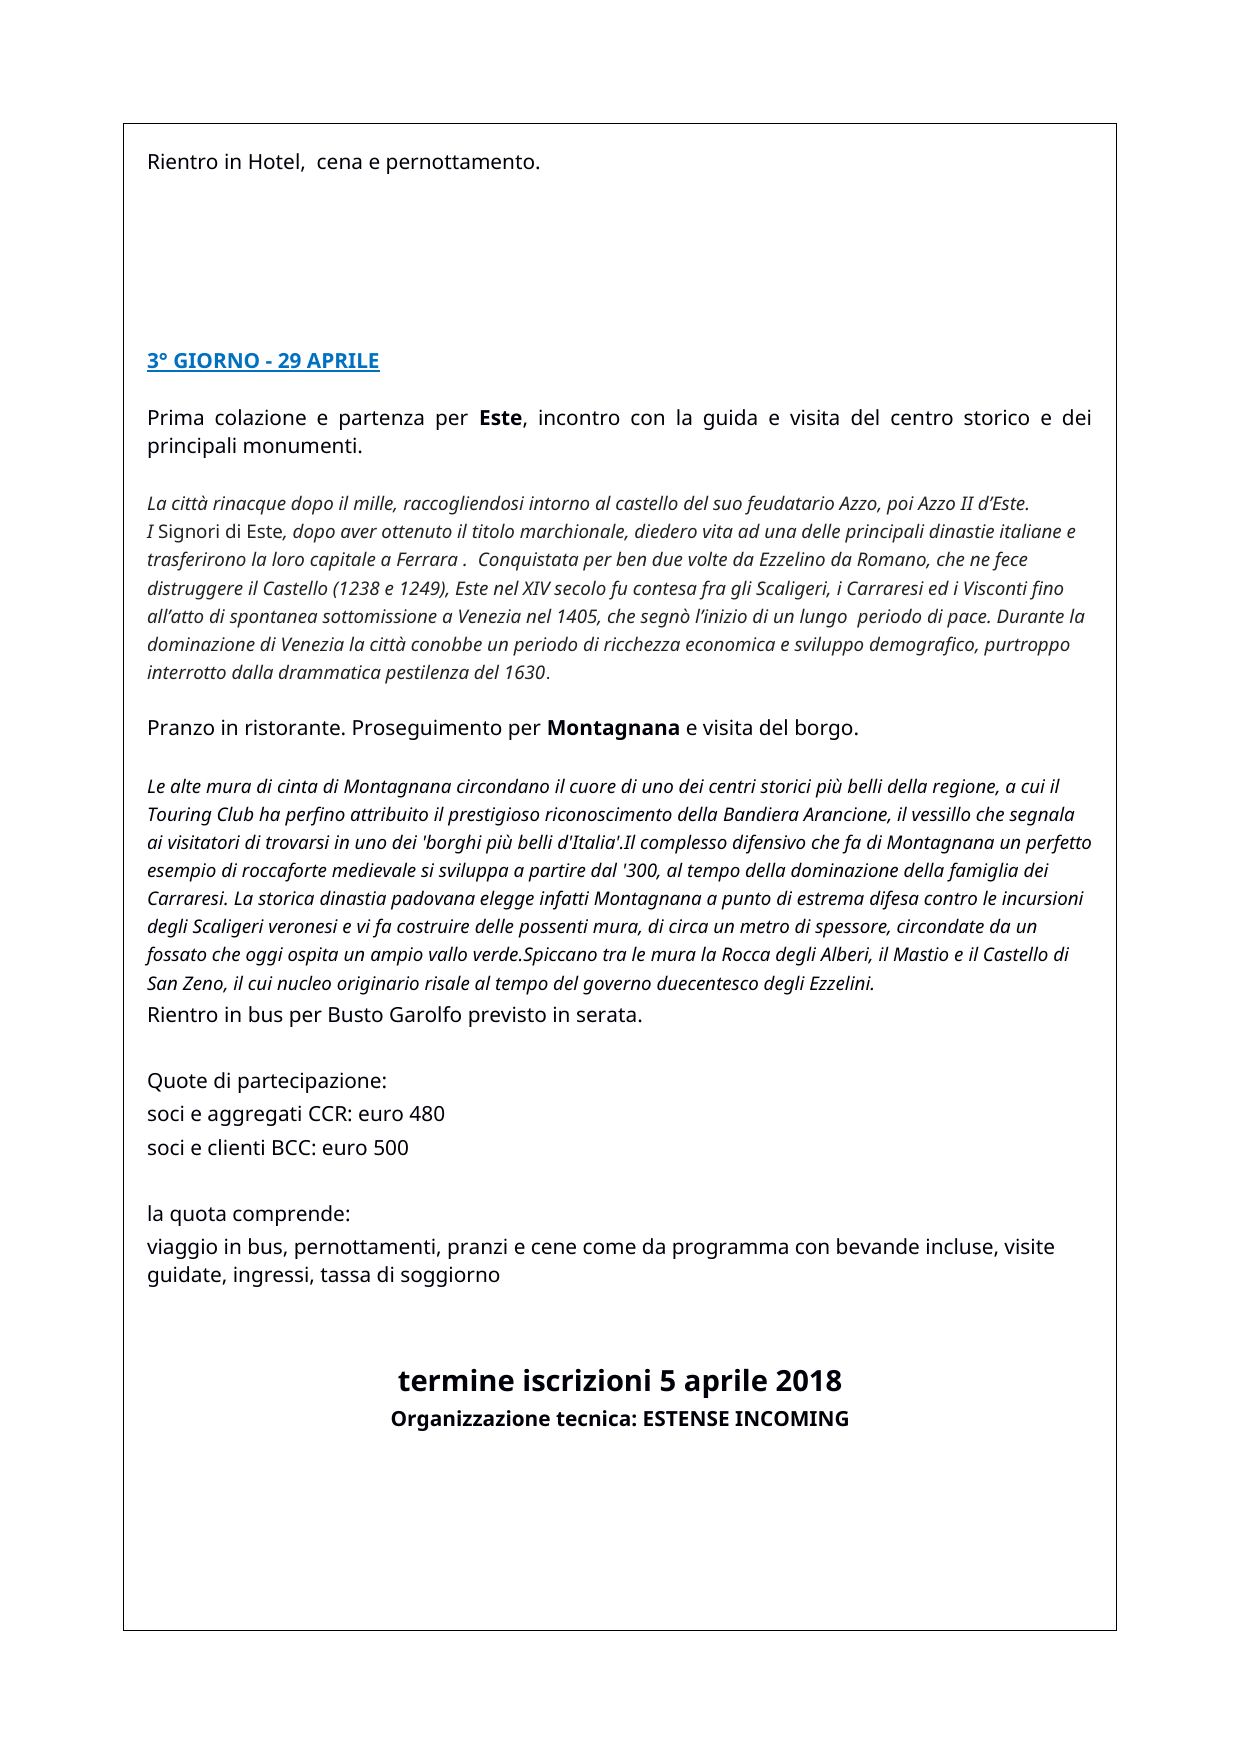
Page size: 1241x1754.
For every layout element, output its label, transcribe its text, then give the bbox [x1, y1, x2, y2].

text viaggio in bus, pernottamenti, pranzi e cene come da programma con bevande incluse, visite guidate, ingressi, tassa di soggiorno [147, 1232, 1093, 1289]
text soci e aggregati CCR: euro 480 [147, 1099, 1093, 1128]
text Le alte mura di cinta di Montagnana circondano il cuore di uno dei centri storici più belli della regione, a cui il Touring Club ha perfino attribuito il prestigioso riconoscimento della Bandiera Arancione, il vessillo che segnala ai visitatori di trovarsi in uno dei 'borghi più belli d'Italia'.Il complesso difensivo che fa di Montagnana un perfetto esempio di roccaforte medievale si sviluppa a partire dal '300, al tempo della dominazione della famiglia dei Carraresi. La storica dinastia padovana elegge infatti Montagnana a punto di estrema difesa contro le incursioni degli Scaligeri veronesi e vi fa costruire delle possenti mura, di circa un metro di spessore, circondate da un fossato che oggi ospita un ampio vallo verde.Spiccano tra le mura la Rocca degli Alberi, il Mastio e il Castello di San Zeno, il cui nucleo originario risale al tempo del governo duecentesco degli Ezzelini. [147, 770, 1093, 995]
text 3° GIORNO - 29 APRILE [147, 346, 1093, 374]
text Prima colazione e partenza per Este, incontro con la guida e visita del centro storico e dei principali monumenti. [147, 403, 1093, 460]
text Rientro in Hotel, cena e pernottamento. [147, 147, 1093, 175]
text Organizzazione tecnica: ESTENSE INCOMING [147, 1404, 1093, 1433]
text Rientro in bus per Busto Garolfo previsto in serata. [147, 1000, 1093, 1028]
text Quote di partecipazione: [147, 1066, 1093, 1095]
text la quota comprende: [147, 1199, 1093, 1227]
text termine iscrizioni 5 aprile 2018 [147, 1360, 1093, 1399]
text La città rinacque dopo il mille, raccogliendosi intorno al castello del suo feudatario Azzo, poi Azzo II d’Este. I Signori di Este, dopo aver ottenuto il titolo marchionale, diedero vita ad una delle principali dinastie italiane e trasferirono la loro capitale a Ferrara . Conquistata per ben due volte da Ezzelino da Romano, che ne fece distruggere il Castello (1238 e 1249), Este nel XIV secolo fu contesa fra gli Scaligeri, i Carraresi ed i Visconti fino all’atto di spontanea sottomissione a Venezia nel 1405, che segnò l’inizio di un lungo periodo di pace. Durante la dominazione di Venezia la città conobbe un periodo di ricchezza economica e sviluppo demografico, purtroppo interrotto dalla drammatica pestilenza del 1630. Pranzo in ristorante. Proseguimento per Montagnana e visita del borgo. [147, 460, 1093, 741]
text soci e clienti BCC: euro 500 [147, 1133, 1093, 1161]
